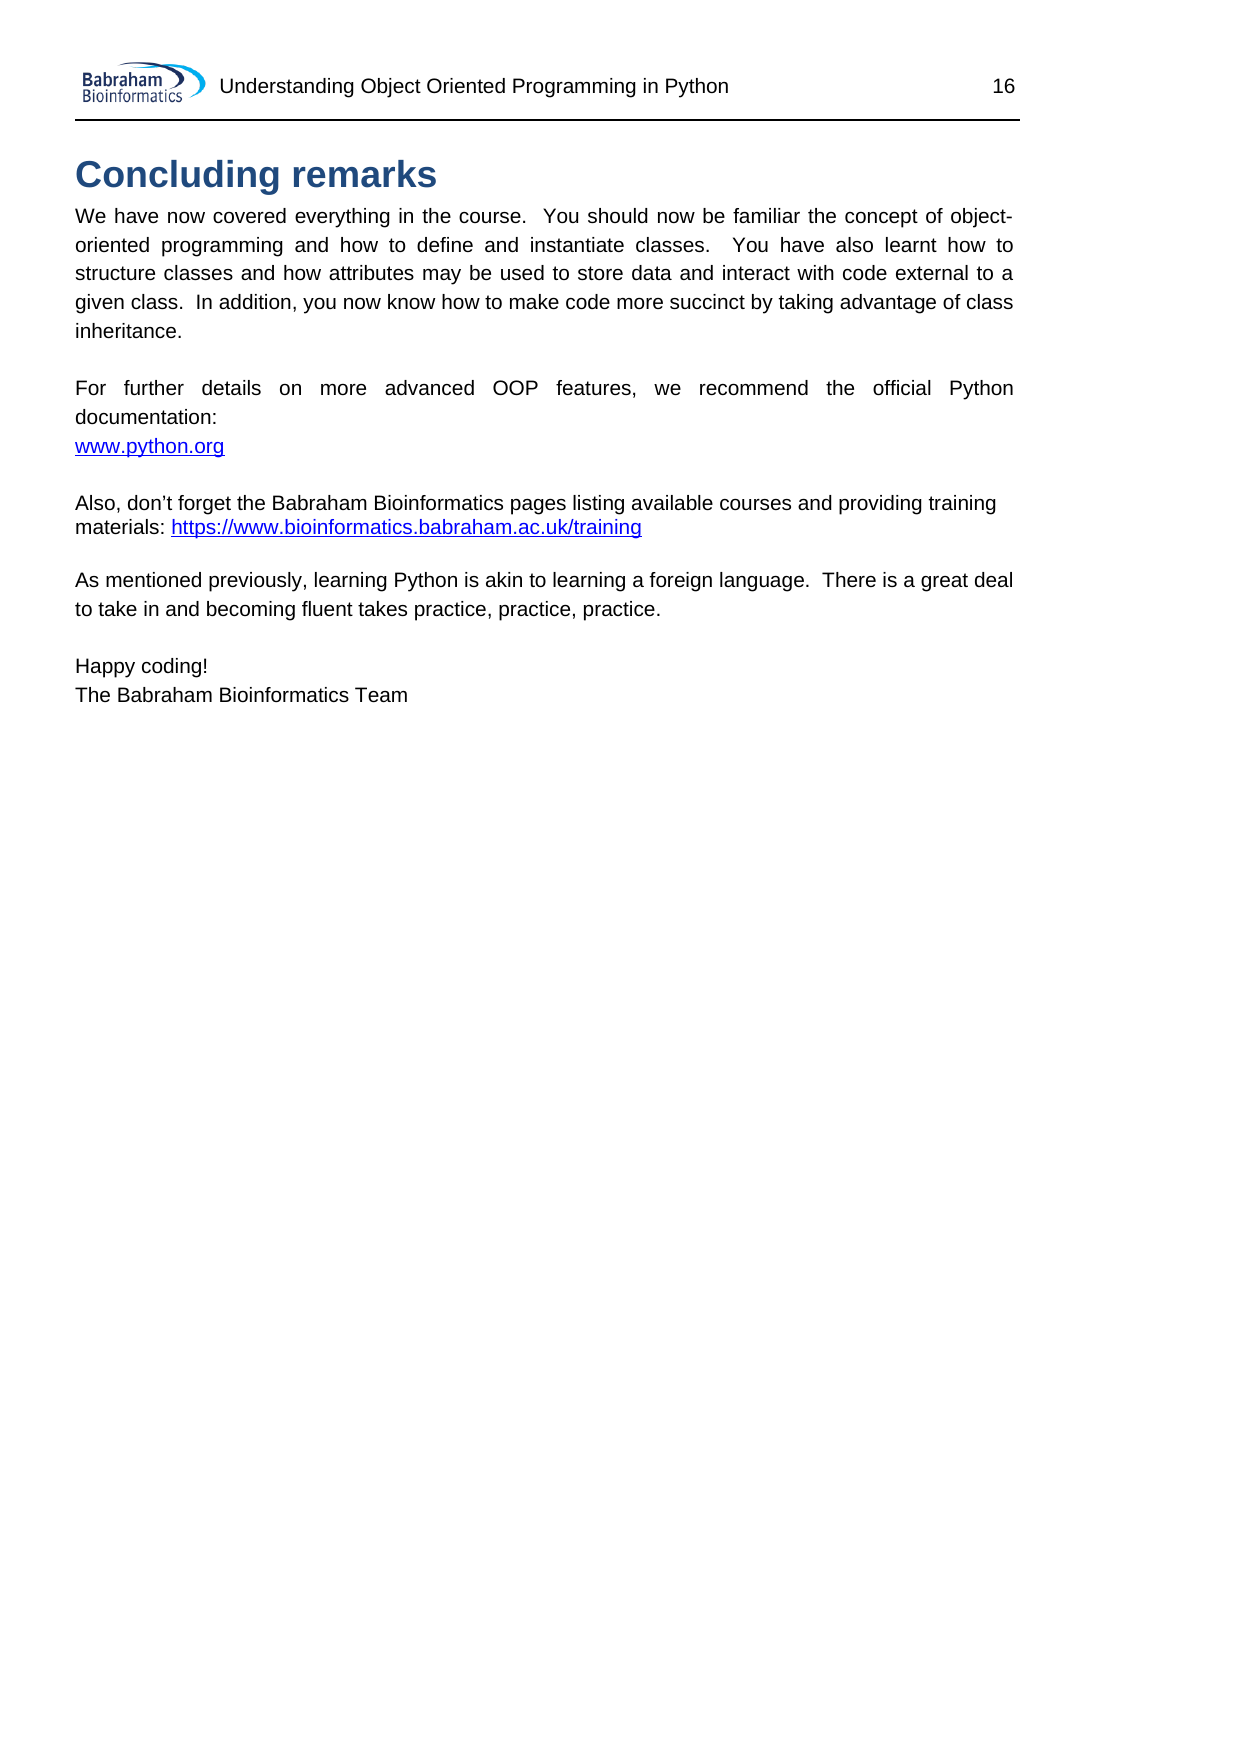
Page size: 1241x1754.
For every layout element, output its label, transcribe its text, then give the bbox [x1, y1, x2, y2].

picture [75, 59, 208, 107]
text As mentioned previously, learning Python is akin to learning a foreign language. There is a great deal to take in and becoming fluent takes practice, practice, practice. [75, 568, 1015, 621]
subtitle Concluding remarks [75, 152, 1015, 195]
text Happy coding! [75, 654, 1015, 678]
text We have now covered everything in the course. You should now be familiar the concept of object-oriented programming and how to define and instantiate classes. You have also learnt how to structure classes and how attributes may be used to store data and interact with code external to a given class. In addition, you now know how to make code more succinct by taking advantage of class inheritance. [75, 204, 1015, 343]
text www.python.org [75, 434, 1015, 458]
text The Babraham Bioinformatics Team [75, 683, 1015, 707]
text For further details on more advanced OOP features, we recommend the official Python documentation: [75, 376, 1015, 429]
text Also, don’t forget the Babraham Bioinformatics pages listing available courses and providing training materials: https://www.bioinformatics.babraham.ac.uk/training [75, 491, 1015, 539]
